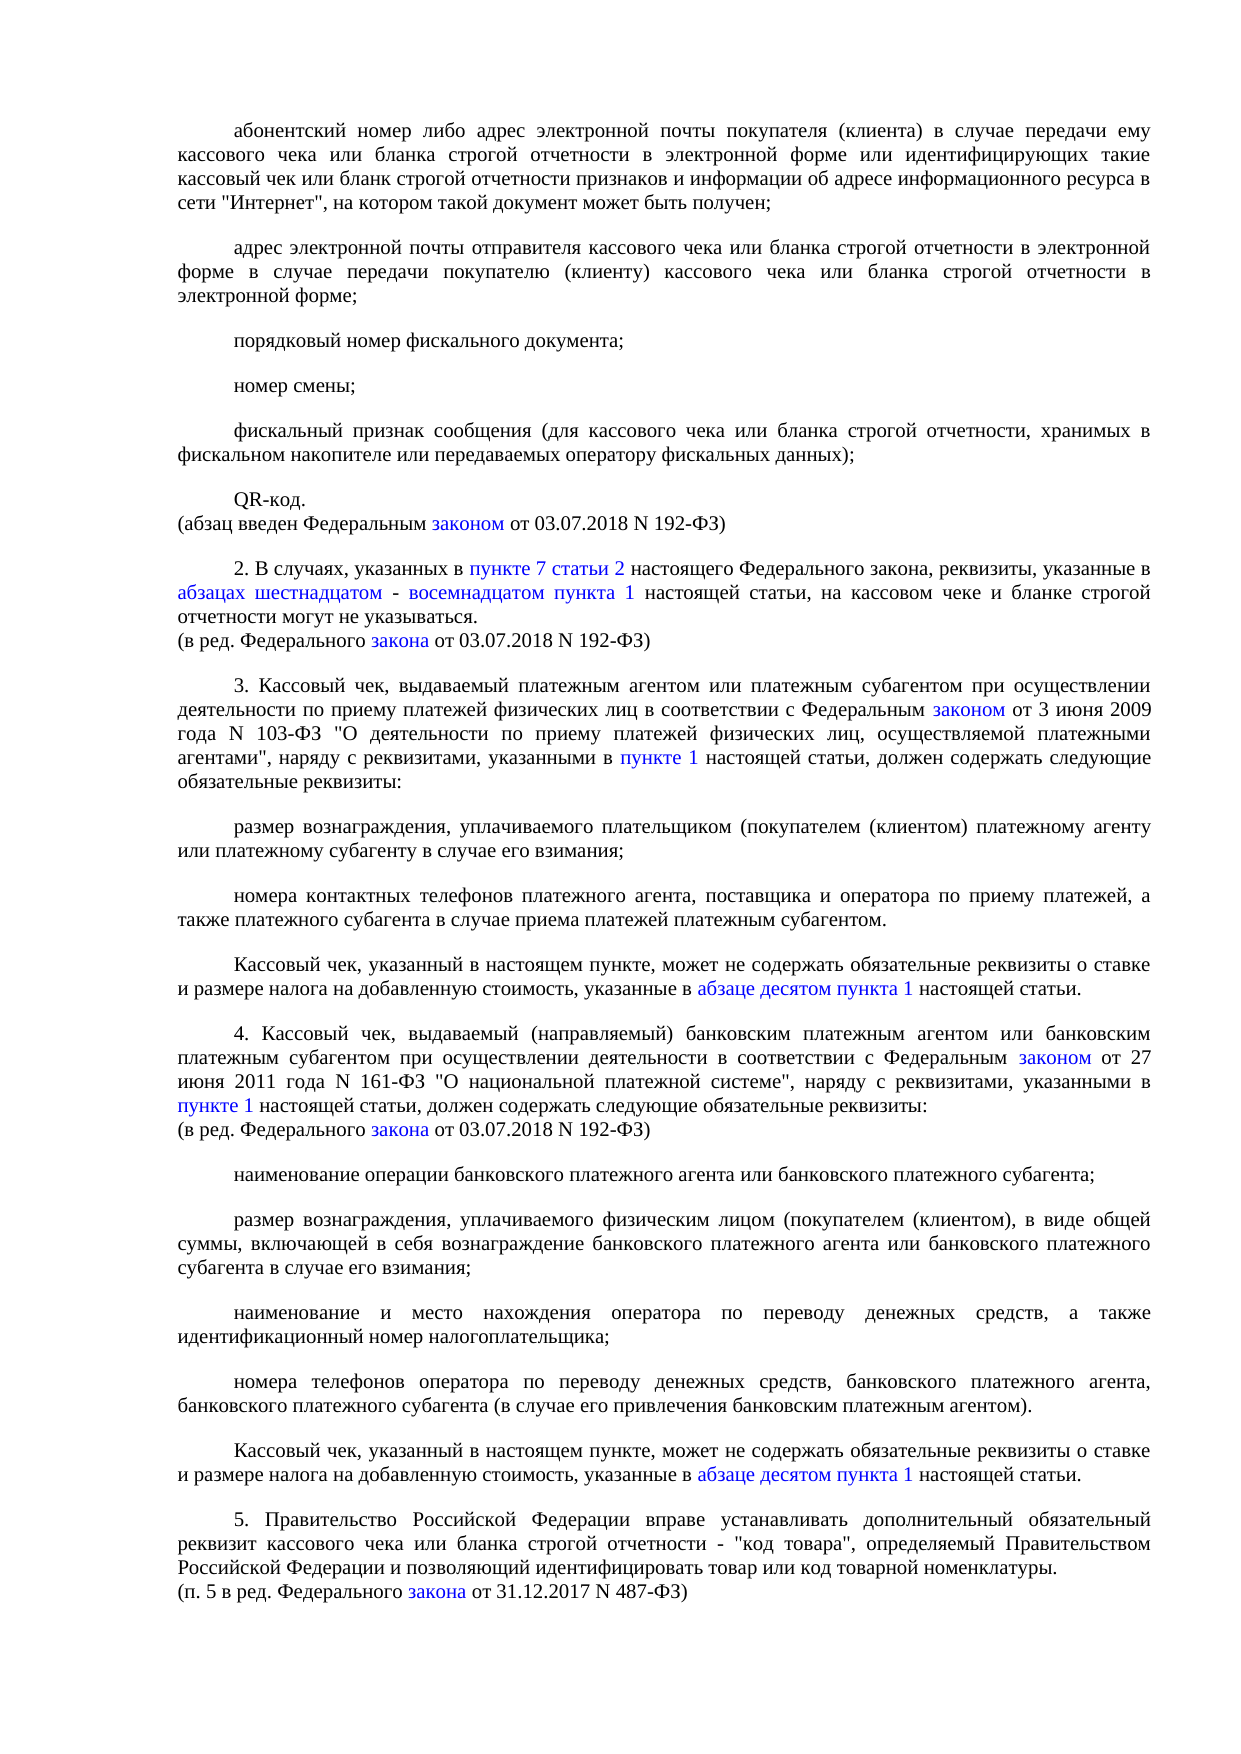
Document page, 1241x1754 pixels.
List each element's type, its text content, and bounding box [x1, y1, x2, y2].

text адрес электронной почты отправителя кассового чека или бланка строгой отчетности в электронной форме в случае передачи покупателю (клиенту) кассового чека или бланка строгой отчетности в электронной форме; [177, 235, 1152, 307]
text 5. Правительство Российской Федерации вправе устанавливать дополнительный обязательный реквизит кассового чека или бланка строгой отчетности - "код товара", определяемый Правительством Российской Федерации и позволяющий идентифицировать товар или код товарной номенклатуры. [177, 1507, 1152, 1579]
text (в ред. Федерального закона от 03.07.2018 N 192-ФЗ) [177, 1117, 1152, 1141]
text Кассовый чек, указанный в настоящем пункте, может не содержать обязательные реквизиты о ставке и размере налога на добавленную стоимость, указанные в абзаце десятом пункта 1 настоящей статьи. [177, 952, 1152, 1000]
text (п. 5 в ред. Федерального закона от 31.12.2017 N 487-ФЗ) [177, 1579, 1152, 1603]
text размер вознаграждения, уплачиваемого плательщиком (покупателем (клиентом) платежному агенту или платежному субагенту в случае его взимания; [177, 814, 1152, 862]
text (абзац введен Федеральным законом от 03.07.2018 N 192-ФЗ) [177, 511, 1152, 535]
text номер смены; [177, 373, 1152, 397]
text порядковый номер фискального документа; [177, 328, 1152, 352]
text наименование и место нахождения оператора по переводу денежных средств, а также идентификационный номер налогоплательщика; [177, 1300, 1152, 1348]
text (в ред. Федерального закона от 03.07.2018 N 192-ФЗ) [177, 628, 1152, 652]
text номера телефонов оператора по переводу денежных средств, банковского платежного агента, банковского платежного субагента (в случае его привлечения банковским платежным агентом). [177, 1369, 1152, 1417]
text наименование операции банковского платежного агента или банковского платежного субагента; [177, 1162, 1152, 1186]
text Кассовый чек, указанный в настоящем пункте, может не содержать обязательные реквизиты о ставке и размере налога на добавленную стоимость, указанные в абзаце десятом пункта 1 настоящей статьи. [177, 1438, 1152, 1486]
text абонентский номер либо адрес электронной почты покупателя (клиента) в случае передачи ему кассового чека или бланка строгой отчетности в электронной форме или идентифицирующих такие кассовый чек или бланк строгой отчетности признаков и информации об адресе информационного ресурса в сети "Интернет", на котором такой документ может быть получен; [177, 118, 1152, 214]
text 4. Кассовый чек, выдаваемый (направляемый) банковским платежным агентом или банковским платежным субагентом при осуществлении деятельности в соответствии с Федеральным законом от 27 июня 2011 года N 161-ФЗ "О национальной платежной системе", наряду с реквизитами, указанными в пункте 1 настоящей статьи, должен содержать следующие обязательные реквизиты: [177, 1021, 1152, 1117]
text QR-код. [177, 487, 1152, 511]
text 3. Кассовый чек, выдаваемый платежным агентом или платежным субагентом при осуществлении деятельности по приему платежей физических лиц в соответствии с Федеральным законом от 3 июня 2009 года N 103-ФЗ "О деятельности по приему платежей физических лиц, осуществляемой платежными агентами", наряду с реквизитами, указанными в пункте 1 настоящей статьи, должен содержать следующие обязательные реквизиты: [177, 673, 1152, 793]
text фискальный признак сообщения (для кассового чека или бланка строгой отчетности, хранимых в фискальном накопителе или передаваемых оператору фискальных данных); [177, 418, 1152, 466]
text 2. В случаях, указанных в пункте 7 статьи 2 настоящего Федерального закона, реквизиты, указанные в абзацах шестнадцатом - восемнадцатом пункта 1 настоящей статьи, на кассовом чеке и бланке строгой отчетности могут не указываться. [177, 556, 1152, 628]
text номера контактных телефонов платежного агента, поставщика и оператора по приему платежей, а также платежного субагента в случае приема платежей платежным субагентом. [177, 883, 1152, 931]
text размер вознаграждения, уплачиваемого физическим лицом (покупателем (клиентом), в виде общей суммы, включающей в себя вознаграждение банковского платежного агента или банковского платежного субагента в случае его взимания; [177, 1207, 1152, 1279]
